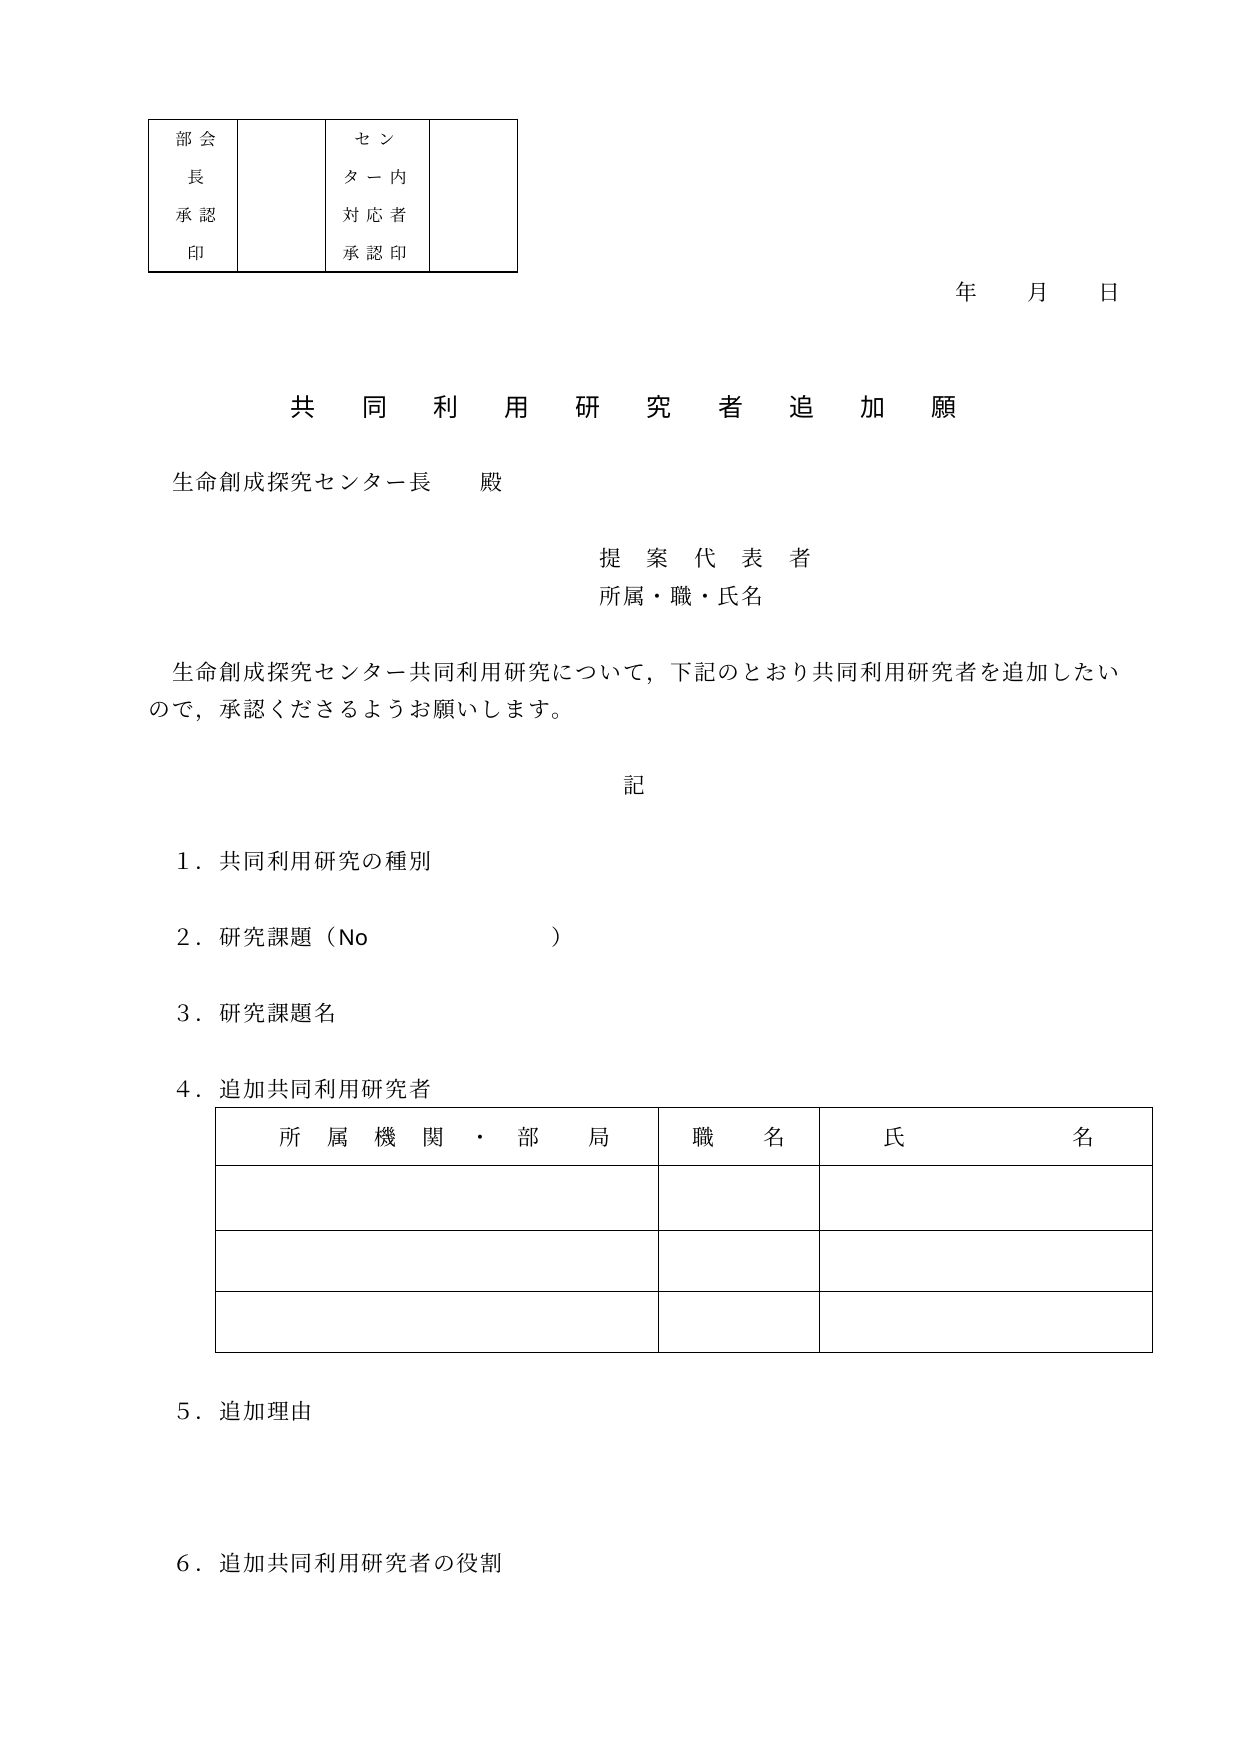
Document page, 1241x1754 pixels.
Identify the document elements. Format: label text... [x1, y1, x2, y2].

subtitle 記 [148, 765, 1122, 803]
text ２．研究課題（No ） [148, 917, 1122, 955]
text ６．追加共同利用研究者の役割 [148, 1543, 1122, 1581]
text １．共同利用研究の種別 [148, 841, 1122, 879]
table_header [238, 120, 325, 271]
table_cell [820, 1166, 1152, 1229]
table_header [430, 120, 517, 271]
table_cell [820, 1231, 1152, 1291]
text ５．追加理由 [148, 1391, 1122, 1429]
table_cell [820, 1292, 1152, 1352]
text 生命創成探究センター共同利用研究について，下記のとおり共同利用研究者を追加したいので，承認くださるようお願いします。 [148, 652, 1122, 727]
table_cell [659, 1292, 819, 1352]
table_header センター内対応者承認印 [326, 120, 429, 271]
text 生命創成探究センター長 殿 [148, 462, 1122, 500]
table_cell [216, 1292, 658, 1352]
table_header 職 名 [659, 1108, 819, 1165]
table_cell [659, 1231, 819, 1291]
table_header 部会長 承認印 [149, 120, 237, 271]
text 所属・職・氏名 [148, 576, 1122, 614]
table_header 氏 名 [820, 1108, 1152, 1165]
table_cell [216, 1231, 658, 1291]
table_header 所 属 機 関 ・ 部 局 [216, 1108, 658, 1165]
text 提 案 代 表 者 [148, 538, 1122, 576]
text ４．追加共同利用研究者 [148, 1069, 1122, 1107]
text ３．研究課題名 [148, 993, 1122, 1031]
table_cell [659, 1166, 819, 1229]
table_cell [216, 1166, 658, 1229]
text 共 同 利 用 研 究 者 追 加 願 [148, 386, 1122, 424]
text 年 月 日 [148, 272, 1122, 310]
